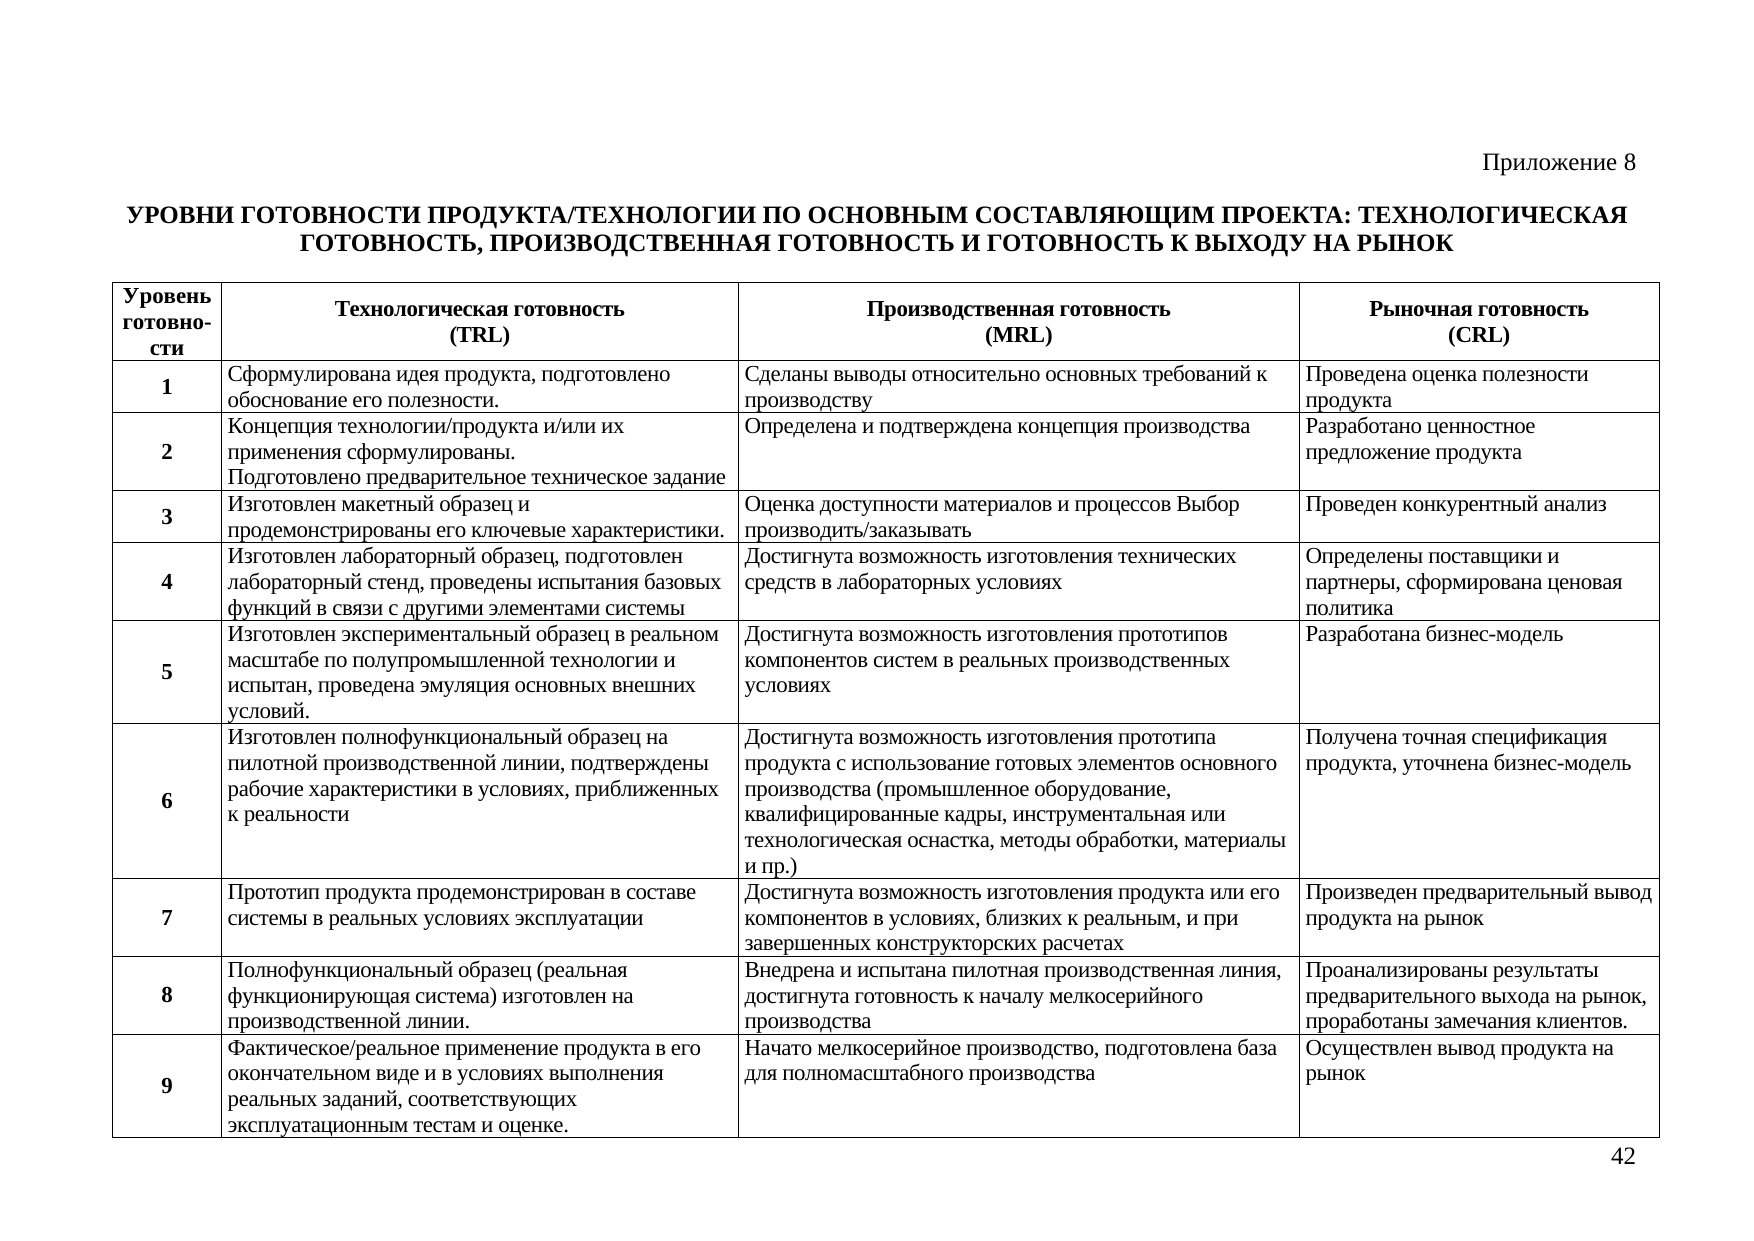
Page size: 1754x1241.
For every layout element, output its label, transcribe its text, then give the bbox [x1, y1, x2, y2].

table_cell Изготовлен экспериментальный образец в реальном масштабе по полупромышленной технологии и испытан, проведена эмуляция основных внешних условий. [222, 621, 738, 723]
table_cell Достигнута возможность изготовления продукта или его компонентов в условиях, близких к реальным, и при завершенных конструкторских расчетах [739, 879, 1299, 956]
table_cell Изготовлен макетный образец и продемонстрированы его ключевые характеристики. [222, 491, 738, 542]
table_cell Фактическое/реальное применение продукта в его окончательном виде и в условиях выполнения реальных заданий, соответствующих эксплуатационным тестам и оценке. [222, 1035, 738, 1137]
table_header Технологическая готовность (TRL) [222, 283, 738, 360]
table_cell Проанализированы результаты предварительного выхода на рынок, проработаны замечания клиентов. [1300, 957, 1659, 1034]
table_cell Произведен предварительный вывод продукта на рынок [1300, 879, 1659, 956]
table_cell 7 [113, 879, 221, 956]
table_header Производственная готовность (MRL) [739, 283, 1299, 360]
table_cell Достигнута возможность изготовления технических средств в лабораторных условиях [739, 543, 1299, 620]
text Приложение 8 [118, 148, 1636, 176]
table_cell Проведена оценка полезности продукта [1300, 361, 1659, 412]
table_cell Проведен конкурентный анализ [1300, 491, 1659, 542]
table_cell Определены поставщики и партнеры, сформирована ценовая политика [1300, 543, 1659, 620]
table_header Рыночная готовность (CRL) [1300, 283, 1659, 360]
table_cell Достигнута возможность изготовления прототипов компонентов систем в реальных производственных условиях [739, 621, 1299, 723]
table_cell Разработано ценностное предложение продукта [1300, 413, 1659, 490]
table_cell Начато мелкосерийное производство, подготовлена база для полномасштабного производства [739, 1035, 1299, 1137]
table_cell Сделаны выводы относительно основных требований к производству [739, 361, 1299, 412]
table_cell Полнофункциональный образец (реальная функционирующая система) изготовлен на производственной линии. [222, 957, 738, 1034]
table_cell Прототип продукта продемонстрирован в составе системы в реальных условиях эксплуатации [222, 879, 738, 956]
table_header Уровень готовно-сти [113, 283, 221, 360]
table_cell Разработана бизнес-модель [1300, 621, 1659, 723]
table_cell Внедрена и испытана пилотная производственная линия, достигнута готовность к началу мелкосерийного производства [739, 957, 1299, 1034]
table_cell 9 [113, 1035, 221, 1137]
table_cell Изготовлен полнофункциональный образец на пилотной производственной линии, подтверждены рабочие характеристики в условиях, приближенных к реальности [222, 724, 738, 878]
subtitle УРОВНИ ГОТОВНОСТИ ПРОДУКТА/ТЕХНОЛОГИИ ПО ОСНОВНЫМ СОСТАВЛЯЮЩИМ ПРОЕКТА: ТЕХНОЛОГИЧЕСКАЯ ГОТОВНОСТЬ, ПРОИЗВОДСТВЕННАЯ ГОТОВНОСТЬ И ГОТОВНОСТЬ К ВЫХОДУ НА РЫНОК [118, 201, 1636, 257]
table_cell Получена точная спецификация продукта, уточнена бизнес-модель [1300, 724, 1659, 878]
table_cell 2 [113, 413, 221, 490]
table_cell Концепция технологии/продукта и/или их применения сформулированы. Подготовлено предварительное техническое задание [222, 413, 738, 490]
table_cell 8 [113, 957, 221, 1034]
table_cell 5 [113, 621, 221, 723]
table_cell Изготовлен лабораторный образец, подготовлен лабораторный стенд, проведены испытания базовых функций в связи с другими элементами системы [222, 543, 738, 620]
table_cell 3 [113, 491, 221, 542]
table_cell 4 [113, 543, 221, 620]
table_cell Определена и подтверждена концепция производства [739, 413, 1299, 490]
table_cell Сформулирована идея продукта, подготовлено обоснование его полезности. [222, 361, 738, 412]
table_cell 1 [113, 361, 221, 412]
table_cell Достигнута возможность изготовления прототипа продукта с использование готовых элементов основного производства (промышленное оборудование, квалифицированные кадры, инструментальная или технологическая оснастка, методы обработки, материалы и пр.) [739, 724, 1299, 878]
table_cell Осуществлен вывод продукта на рынок [1300, 1035, 1659, 1137]
table_cell Оценка доступности материалов и процессов Выбор производить/заказывать [739, 491, 1299, 542]
table_cell 6 [113, 724, 221, 878]
